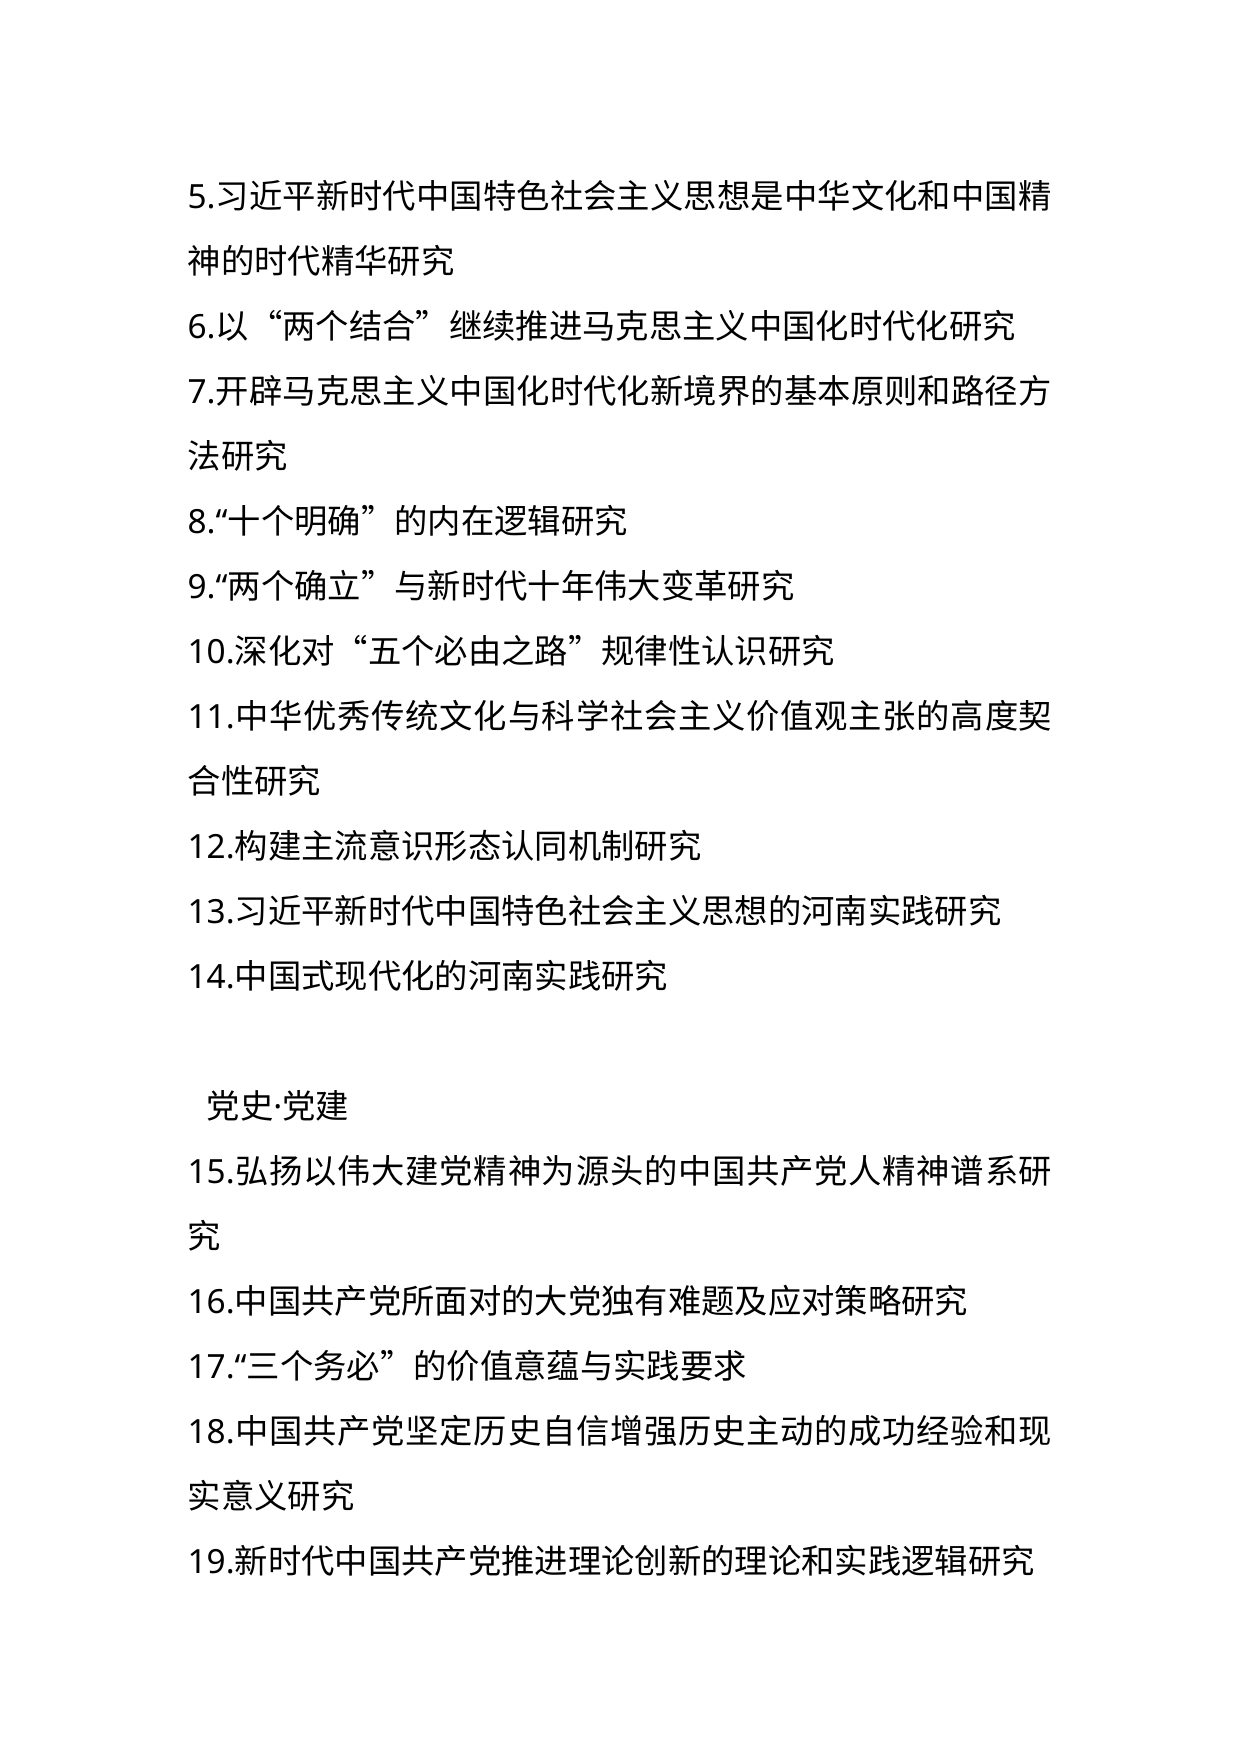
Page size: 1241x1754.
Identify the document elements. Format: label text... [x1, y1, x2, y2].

text 17.“三个务必”的价值意蕴与实践要求 [187, 1332, 1053, 1397]
text 5.习近平新时代中国特色社会主义思想是中华文化和中国精神的时代精华研究 [187, 162, 1053, 292]
text 12.构建主流意识形态认同机制研究 [187, 812, 1053, 877]
text 9.“两个确立”与新时代十年伟大变革研究 [187, 552, 1053, 617]
text 10.深化对“五个必由之路”规律性认识研究 [187, 617, 1053, 682]
text 19.新时代中国共产党推进理论创新的理论和实践逻辑研究 [187, 1527, 1053, 1592]
text 18.中国共产党坚定历史自信增强历史主动的成功经验和现实意义研究 [187, 1397, 1053, 1527]
text 8.“十个明确”的内在逻辑研究 [187, 487, 1053, 552]
text 13.习近平新时代中国特色社会主义思想的河南实践研究 [187, 877, 1053, 942]
text 6.以“两个结合”继续推进马克思主义中国化时代化研究 [187, 292, 1053, 357]
text 党史·党建 [206, 1072, 1053, 1137]
text 15.弘扬以伟大建党精神为源头的中国共产党人精神谱系研究 [187, 1137, 1053, 1267]
text 11.中华优秀传统文化与科学社会主义价值观主张的高度契合性研究 [187, 682, 1053, 812]
text 16.中国共产党所面对的大党独有难题及应对策略研究 [187, 1267, 1053, 1332]
text 7.开辟马克思主义中国化时代化新境界的基本原则和路径方法研究 [187, 357, 1053, 487]
text 14.中国式现代化的河南实践研究 [187, 942, 1053, 1007]
